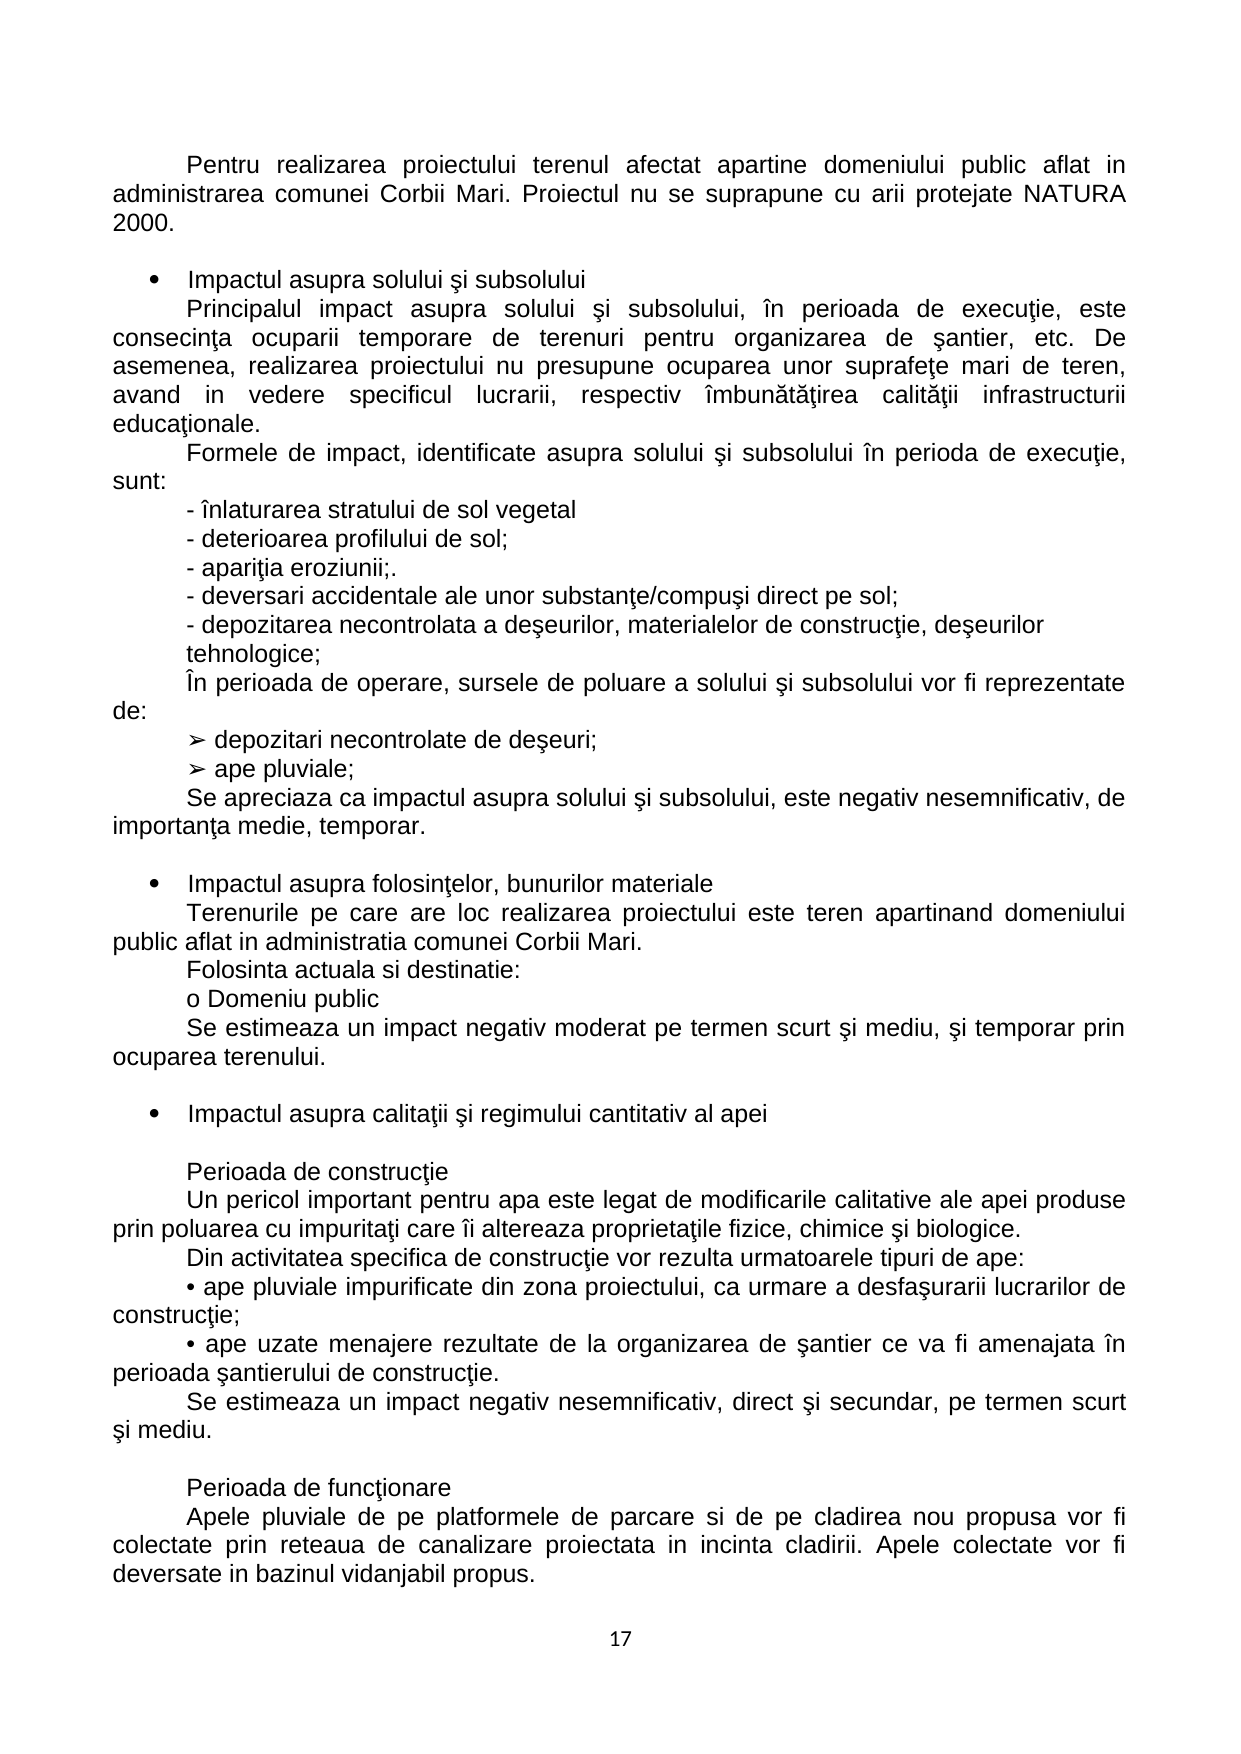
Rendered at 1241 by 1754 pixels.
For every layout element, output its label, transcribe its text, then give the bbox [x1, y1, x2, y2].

list Impactul asupra solului şi subsolului [150, 265, 1128, 294]
text Din activitatea specifica de construcţie vor rezulta urmatoarele tipuri de ape: [112, 1243, 1128, 1272]
list Impactul asupra folosinţelor, bunurilor materiale [150, 869, 1128, 898]
text În perioada de operare, sursele de poluare a solului şi subsolului vor fi reprezentate de: [112, 668, 1128, 725]
text ➢ depozitari necontrolate de deşeuri; [112, 725, 1128, 754]
text • ape uzate menajere rezultate de la organizarea de şantier ce va fi amenajata în perioada şantierului de construcţie. [112, 1329, 1128, 1387]
text Principalul impact asupra solului şi subsolului, în perioada de execuţie, este consecinţa ocuparii temporare de terenuri pentru organizarea de şantier, etc. De asemenea, realizarea proiectului nu presupune ocuparea unor suprafeţe mari de teren, avand in vedere specificul lucrarii, respectiv îmbunătăţirea calităţii infrastructurii educaţionale. [112, 294, 1128, 438]
text Folosinta actuala si destinatie: [112, 955, 1128, 984]
text Pentru realizarea proiectului terenul afectat apartine domeniului public aflat in administrarea comunei Corbii Mari. Proiectul nu se suprapune cu arii protejate NATURA 2000. [112, 150, 1128, 236]
text Se apreciaza ca impactul asupra solului şi subsolului, este negativ nesemnificativ, de importanţa medie, temporar. [112, 783, 1128, 840]
text tehnologice; [112, 639, 1128, 668]
text - deversari accidentale ale unor substanţe/compuşi direct pe sol; [112, 581, 1128, 610]
text • ape pluviale impurificate din zona proiectului, ca urmare a desfaşurarii lucrarilor de construcţie; [112, 1272, 1128, 1329]
text Perioada de construcţie [112, 1157, 1128, 1185]
text - depozitarea necontrolata a deşeurilor, materialelor de construcţie, deşeurilor [112, 610, 1128, 639]
text Se estimeaza un impact negativ nesemnificativ, direct şi secundar, pe termen scurt şi mediu. [112, 1387, 1128, 1444]
text ➢ ape pluviale; [112, 754, 1128, 783]
text Un pericol important pentru apa este legat de modificarile calitative ale apei produse prin poluarea cu impuritaţi care îi altereaza proprietaţile fizice, chimice şi biologice. [112, 1185, 1128, 1243]
text Apele pluviale de pe platformele de parcare si de pe cladirea nou propusa vor fi colectate prin reteaua de canalizare proiectata in incinta cladirii. Apele colectate vor fi deversate in bazinul vidanjabil propus. [112, 1502, 1128, 1588]
list Impactul asupra calitaţii şi regimului cantitativ al apei [150, 1099, 1128, 1128]
text Terenurile pe care are loc realizarea proiectului este teren apartinand domeniului public aflat in administratia comunei Corbii Mari. [112, 898, 1128, 955]
text - înlaturarea stratului de sol vegetal [112, 495, 1128, 524]
text - apariţia eroziunii;. [112, 553, 1128, 581]
text Perioada de funcţionare [112, 1473, 1128, 1502]
text - deterioarea profilului de sol; [112, 524, 1128, 553]
text o Domeniu public [112, 984, 1128, 1013]
text Formele de impact, identificate asupra solului şi subsolului în perioda de execuţie, sunt: [112, 438, 1128, 495]
text Se estimeaza un impact negativ moderat pe termen scurt şi mediu, şi temporar prin ocuparea terenului. [112, 1013, 1128, 1070]
